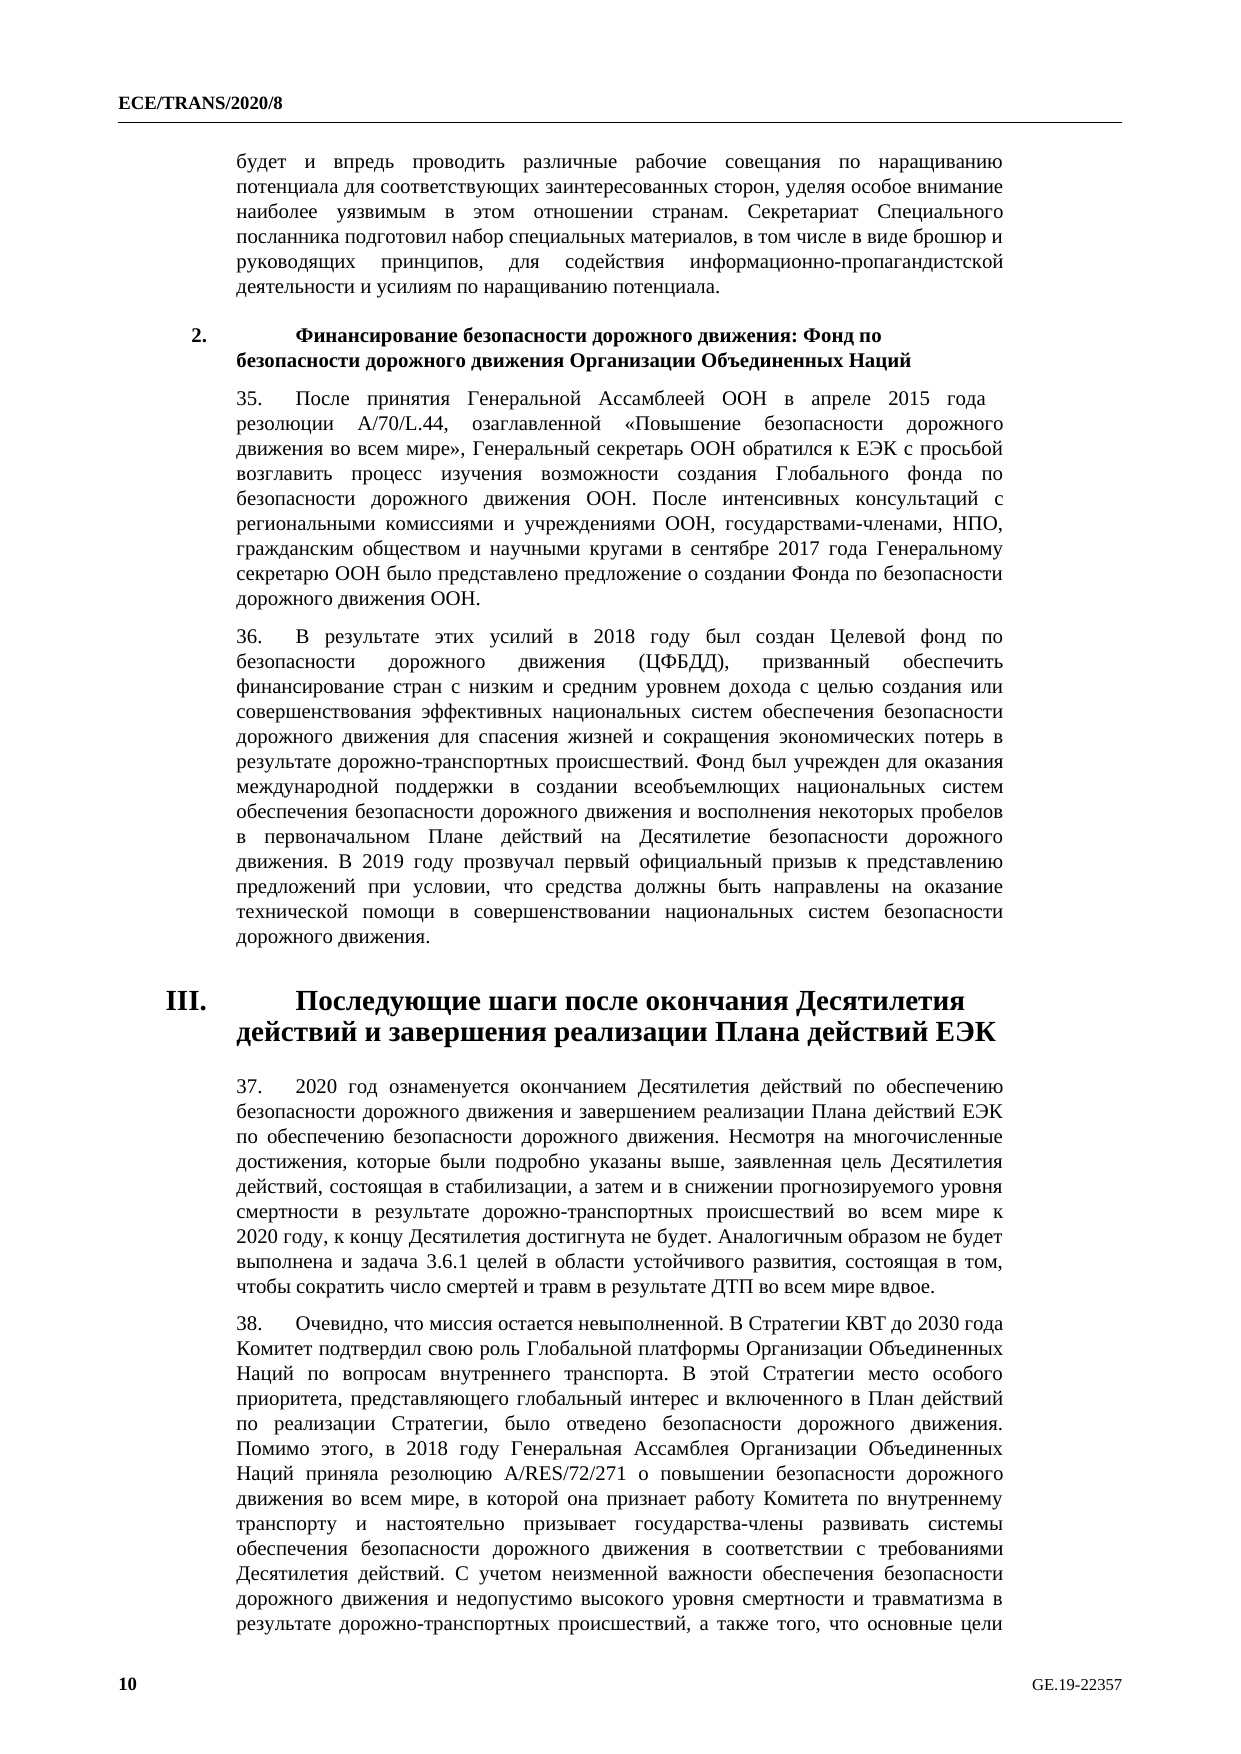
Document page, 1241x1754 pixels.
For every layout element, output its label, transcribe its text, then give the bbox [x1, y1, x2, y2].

text III. Последующие шаги после окончания Десятилетия действий и завершения реализации Плана действий ЕЭК [118, 985, 1004, 1048]
text 35. После принятия Генеральной Ассамблеей ООН в апреле 2015 года резолюции A/70/L.44, озаглавленной «Повышение безопасности дорожного движения во всем мире», Генеральный секретарь ООН обратился к ЕЭК с просьбой возглавить процесс изучения возможности создания Глобального фонда по безопасности дорожного движения ООН. После интенсивных консультаций с региональными комиссиями и учреждениями ООН, государствами-членами, НПО, гражданским обществом и научными кругами в сентябре 2017 года Генеральному секретарю ООН было представлено предложение о создании Фонда по безопасности дорожного движения ООН. [236, 385, 1004, 610]
text 36. В результате этих усилий в 2018 году был создан Целевой фонд по безопасности дорожного движения (ЦФБДД), призванный обеспечить финансирование стран с низким и средним уровнем дохода с целью создания или совершенствования эффективных национальных систем обеспечения безопасности дорожного движения для спасения жизней и сокращения экономических потерь в результате дорожно-транспортных происшествий. Фонд был учрежден для оказания международной поддержки в создании всеобъемлющих национальных систем обеспечения безопасности дорожного движения и восполнения некоторых пробелов в первоначальном Плане действий на Десятилетие безопасности дорожного движения. В 2019 году прозвучал первый официальный призыв к представлению предложений при условии, что средства должны быть направлены на оказание технической помощи в совершенствовании национальных систем безопасности дорожного движения. [236, 623, 1004, 948]
text 2. Финансирование безопасности дорожного движения: Фонд по безопасности дорожного движения Организации Объединенных Наций [118, 323, 1004, 373]
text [236, 1310, 1004, 1635]
text 37. 2020 год ознаменуется окончанием Десятилетия действий по обеспечению безопасности дорожного движения и завершением реализации Плана действий ЕЭК по обеспечению безопасности дорожного движения. Несмотря на многочисленные достижения, которые были подробно указаны выше, заявленная цель Десятилетия действий, состоящая в стабилизации, а затем и в снижении прогнозируемого уровня смертности в результате дорожно-транспортных происшествий во всем мире к 2020 году, к концу Десятилетия достигнута не будет. Аналогичным образом не будет выполнена и задача 3.6.1 целей в области устойчивого развития, состоящая в том, чтобы сократить число смертей и травм в результате ДТП во всем мире вдвое. [236, 1073, 1004, 1298]
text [236, 148, 1004, 298]
